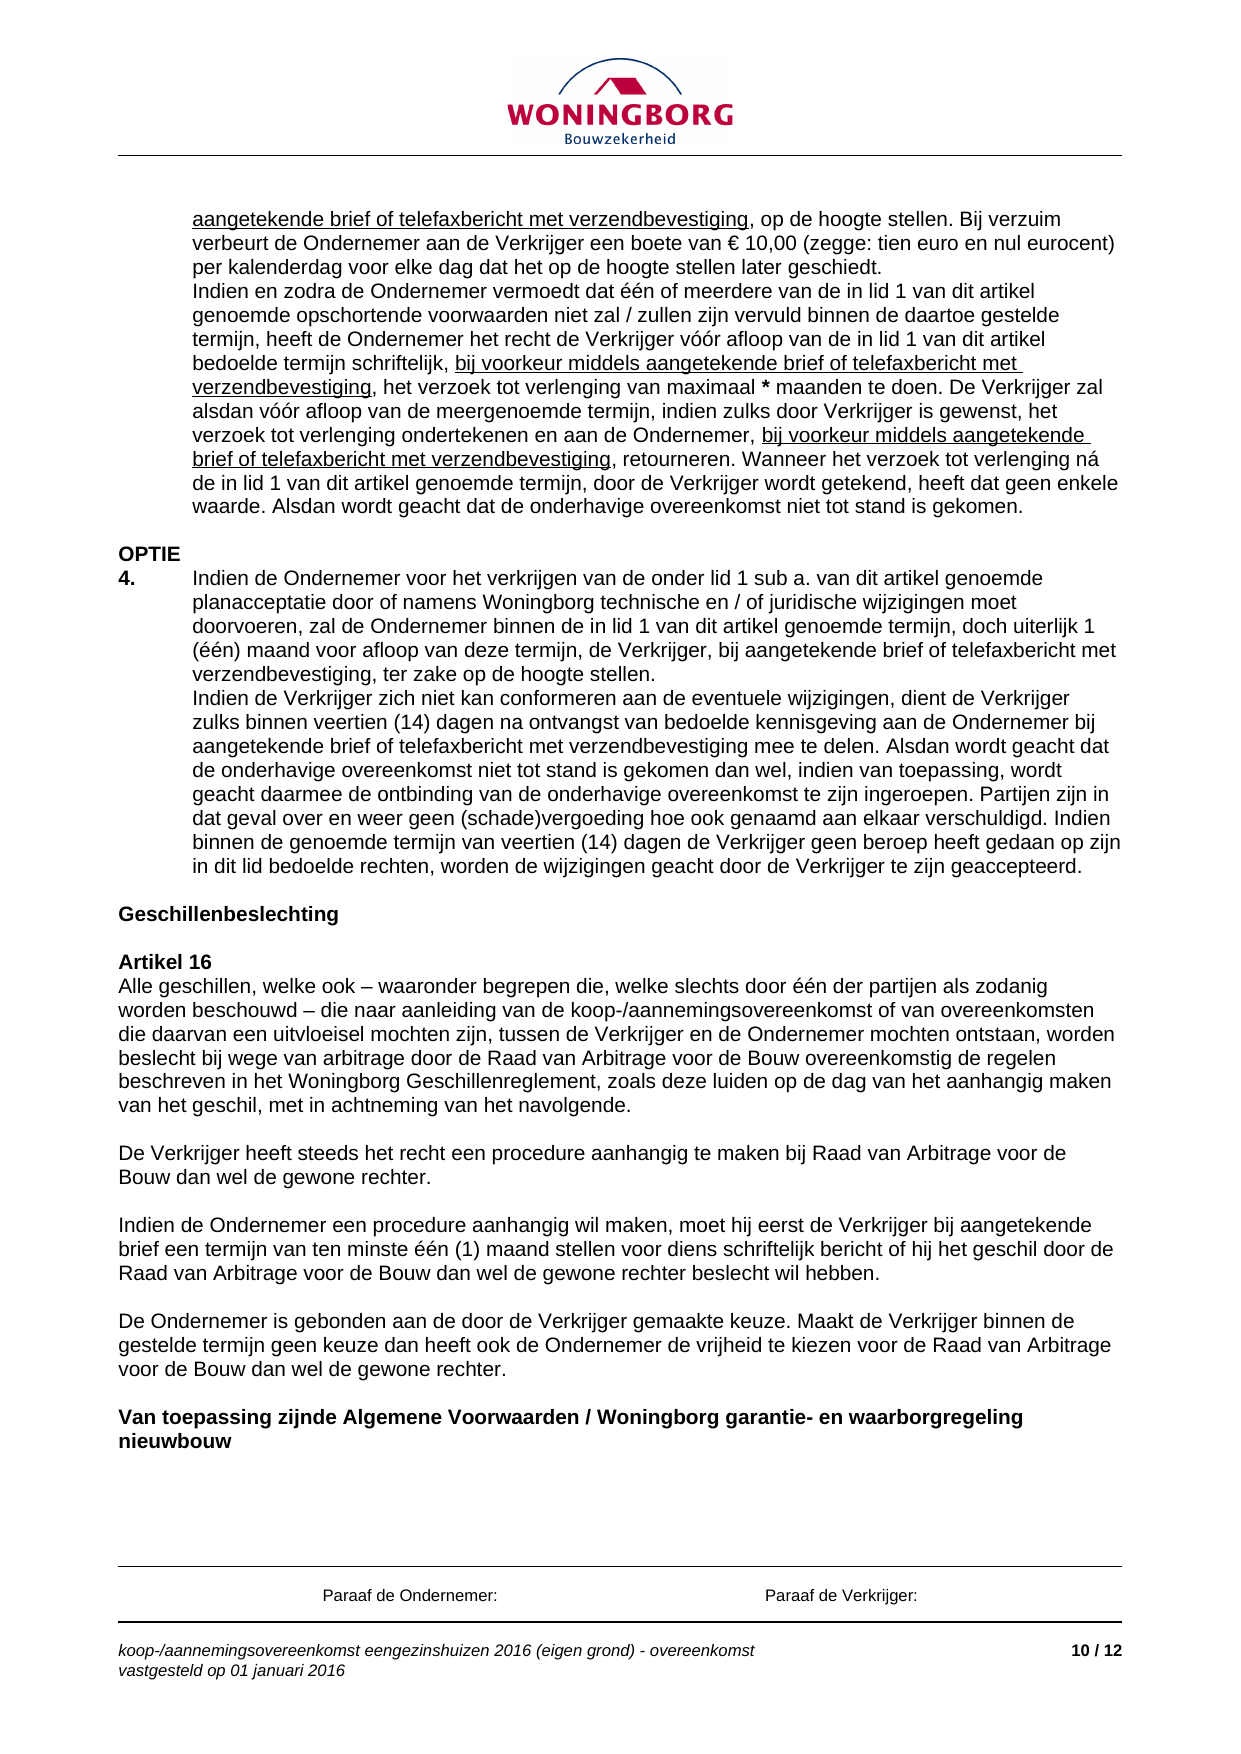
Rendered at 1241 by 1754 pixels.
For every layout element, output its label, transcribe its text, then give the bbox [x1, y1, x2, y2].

text Indien de Ondernemer een procedure aanhangig wil maken, moet hij eerst de Verkrijger bij aangetekende brief een termijn van ten minste één (1) maand stellen voor diens schriftelijk bericht of hij het geschil door de Raad van Arbitrage voor de Bouw dan wel de gewone rechter beslecht wil hebben. [118, 1213, 1122, 1285]
picture [507, 58, 733, 144]
text Van toepassing zijnde Algemene Voorwaarden / Woningborg garantie- en waarborgregeling nieuwbouw [118, 1405, 1122, 1453]
text OPTIE [118, 542, 1122, 566]
text De Verkrijger heeft steeds het recht een procedure aanhangig te maken bij Raad van Arbitrage voor de Bouw dan wel de gewone rechter. [118, 1141, 1122, 1189]
text Geschillenbeslechting [118, 902, 1122, 926]
text De Ondernemer is gebonden aan de door de Verkrijger gemaakte keuze. Maakt de Verkrijger binnen de gestelde termijn geen keuze dan heeft ook de Ondernemer de vrijheid te kiezen voor de Raad van Arbitrage voor de Bouw dan wel de gewone rechter. [118, 1309, 1122, 1381]
list Indien de Ondernemer voor het verkrijgen van de onder lid 1 sub a. van dit artikel genoemde planacceptatie door of namens Woningborg technische en / of juridische wijzigingen moet doorvoeren, zal de Ondernemer binnen de in lid 1 van dit artikel genoemde termijn, doch uiterlijk 1 (één) maand voor afloop van deze termijn, de Verkrijger, bij aangetekende brief of telefaxbericht met verzendbevestiging, ter zake op de hoogte stellen. [118, 566, 1122, 686]
text Indien de Verkrijger zich niet kan conformeren aan de eventuele wijzigingen, dient de Verkrijger zulks binnen veertien (14) dagen na ontvangst van bedoelde kennisgeving aan de Ondernemer bij aangetekende brief of telefaxbericht met verzendbevestiging mee te delen. Alsdan wordt geacht dat de onderhavige overeenkomst niet tot stand is gekomen dan wel, indien van toepassing, wordt geacht daarmee de ontbinding van de onderhavige overeenkomst te zijn ingeroepen. Partijen zijn in dat geval over en weer geen (schade)vergoeding hoe ook genaamd aan elkaar verschuldigd. Indien binnen de genoemde termijn van veertien (14) dagen de Verkrijger geen beroep heeft gedaan op zijn in dit lid bedoelde rechten, worden de wijzigingen geacht door de Verkrijger te zijn geaccepteerd. [192, 686, 1122, 878]
text Artikel 16 [118, 949, 1122, 973]
text Alle geschillen, welke ook – waaronder begrepen die, welke slechts door één der partijen als zodanig worden beschouwd – die naar aanleiding van de koop-/aannemingsovereenkomst of van overeenkomsten die daarvan een uitvloeisel mochten zijn, tussen de Verkrijger en de Ondernemer mochten ontstaan, worden beslecht bij wege van arbitrage door de Raad van Arbitrage voor de Bouw overeenkomstig de regelen beschreven in het Woningborg Geschillenreglement, zoals deze luiden op de dag van het aanhangig maken van het geschil, met in achtneming van het navolgende. [118, 973, 1122, 1117]
text Indien en zodra de Ondernemer vermoedt dat één of meerdere van de in lid 1 van dit artikel genoemde opschortende voorwaarden niet zal / zullen zijn vervuld binnen de daartoe gestelde termijn, heeft de Ondernemer het recht de Verkrijger vóór afloop van de in lid 1 van dit artikel bedoelde termijn schriftelijk, bij voorkeur middels aangetekende brief of telefaxbericht met verzendbevestiging, het verzoek tot verlenging van maximaal * maanden te doen. De Verkrijger zal alsdan vóór afloop van de meergenoemde termijn, indien zulks door Verkrijger is gewenst, het verzoek tot verlenging ondertekenen en aan de Ondernemer, bij voorkeur middels aangetekende brief of telefaxbericht met verzendbevestiging, retourneren. Wanneer het verzoek tot verlenging ná de in lid 1 van dit artikel genoemde termijn, door de Verkrijger wordt getekend, heeft dat geen enkele waarde. Alsdan wordt geacht dat de onderhavige overeenkomst niet tot stand is gekomen. [192, 279, 1122, 518]
